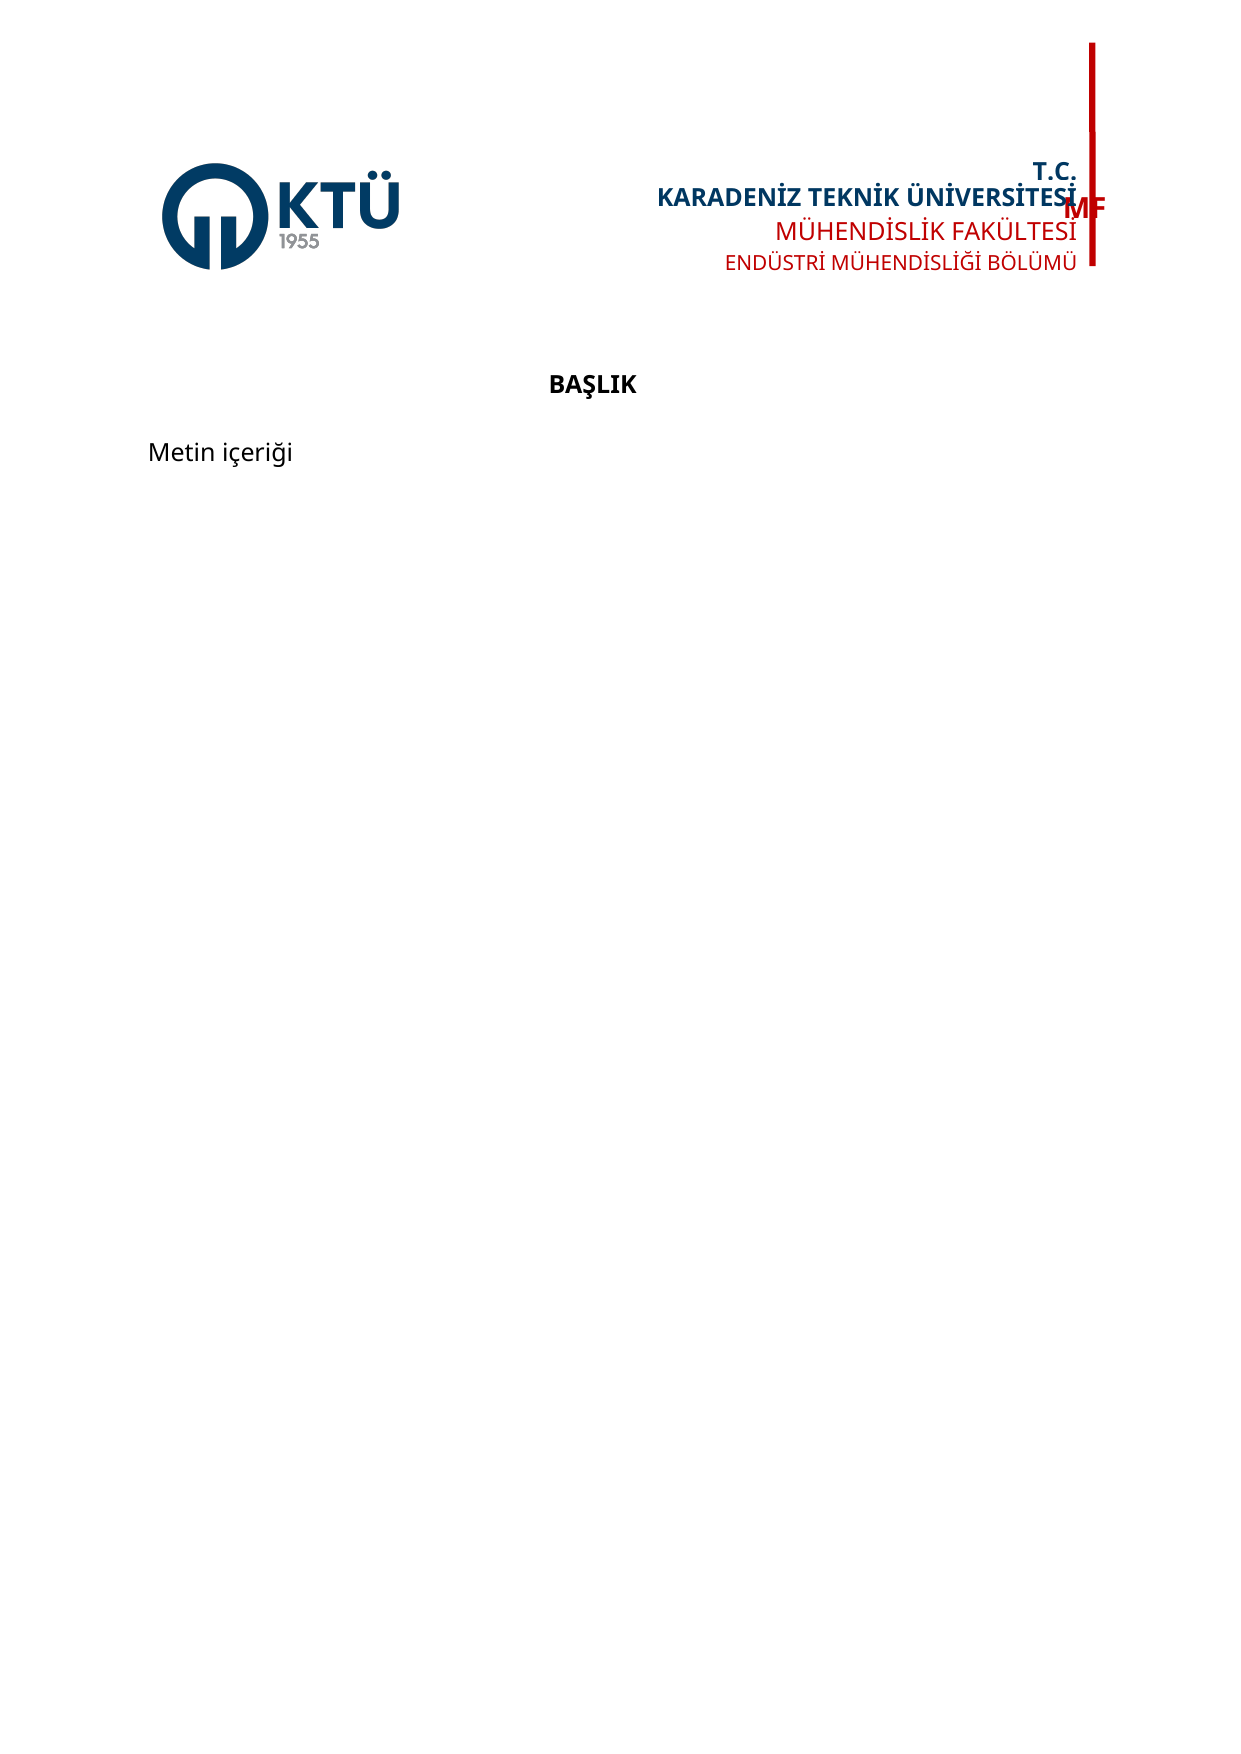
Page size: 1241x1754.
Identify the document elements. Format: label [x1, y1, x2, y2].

picture [147, 148, 420, 285]
